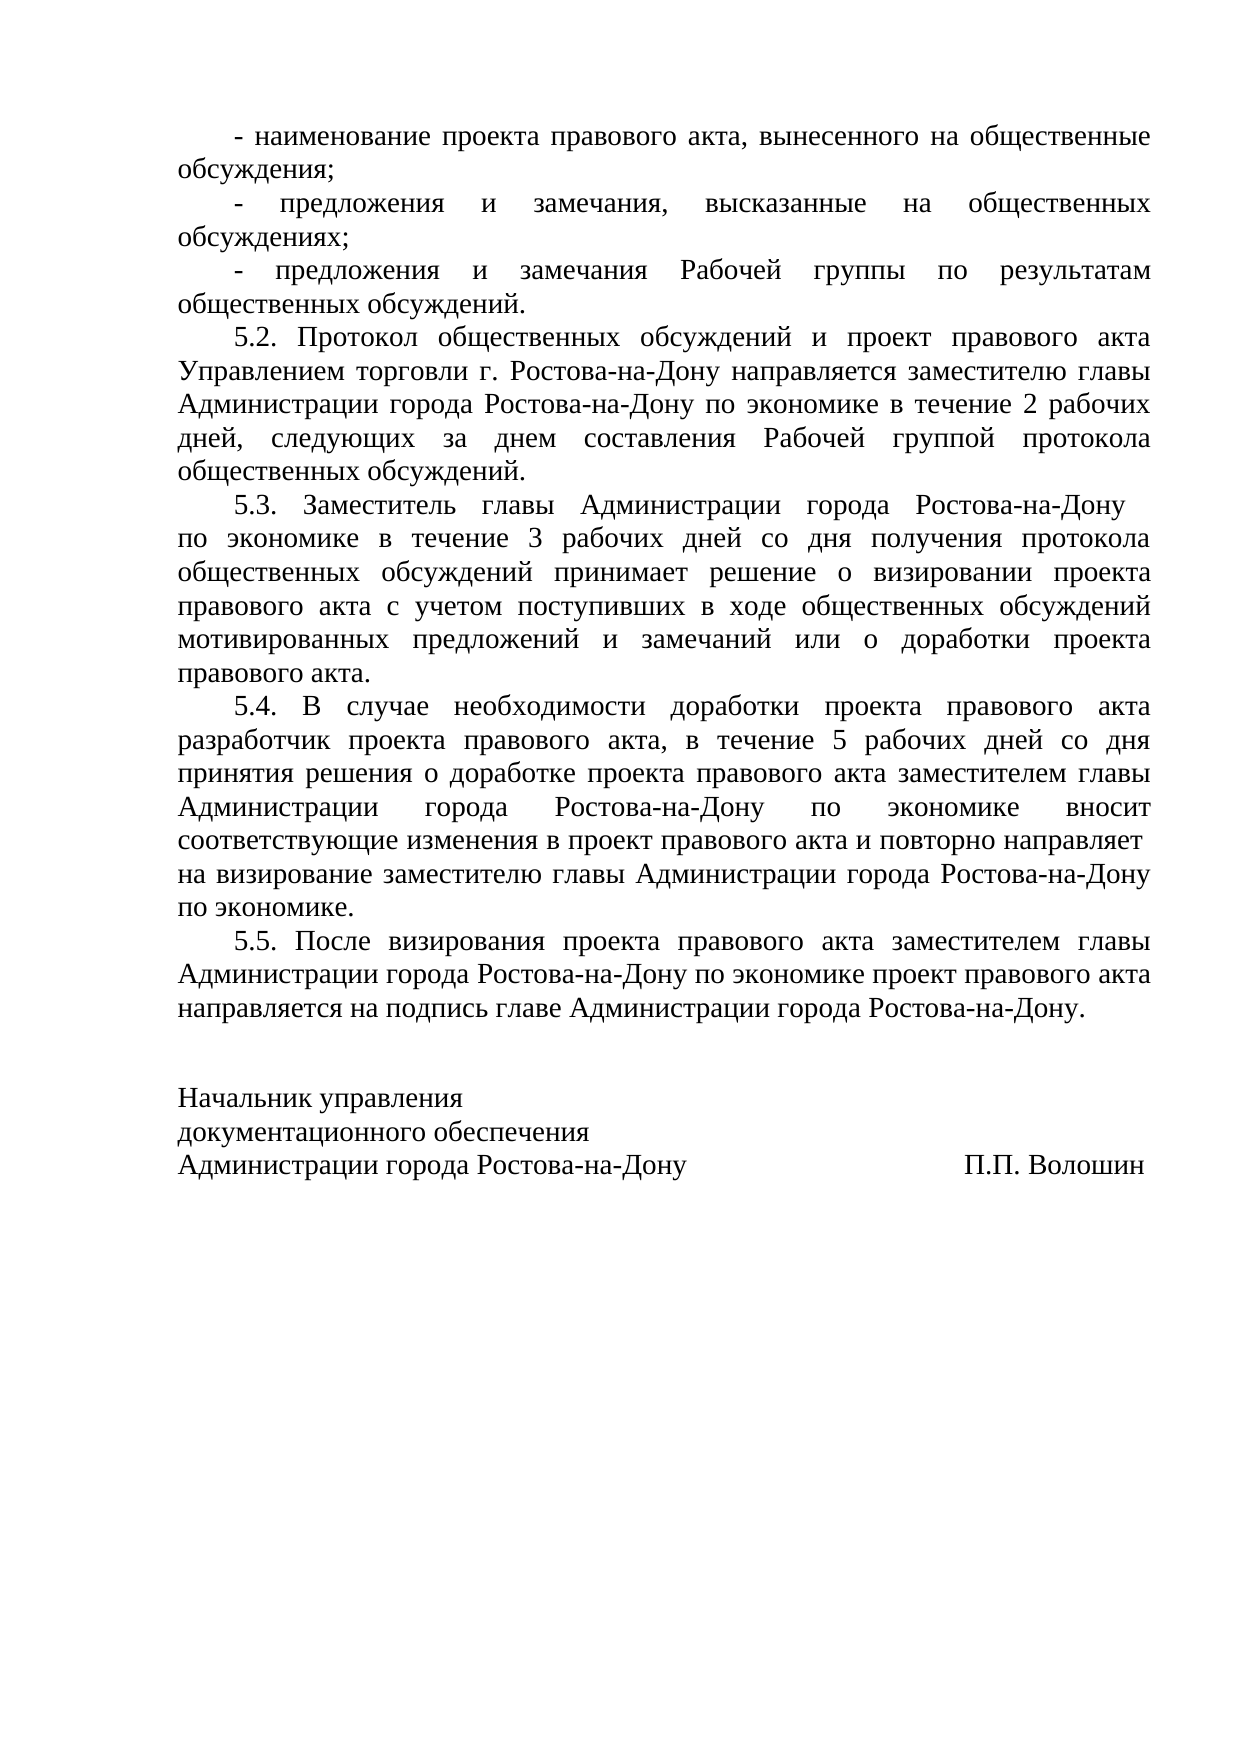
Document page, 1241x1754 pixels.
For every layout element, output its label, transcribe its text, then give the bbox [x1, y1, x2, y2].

text Начальник управления [177, 1080, 1152, 1114]
text - предложения и замечания Рабочей группы по результатам общественных обсуждений. [177, 252, 1152, 319]
text 5.2. Протокол общественных обсуждений и проект правового акта Управлением торговли г. Ростова-на-Дону направляется заместителю главы Администрации города Ростова-на-Дону по экономике в течение 2 рабочих дней, следующих за днем составления Рабочей группой протокола общественных обсуждений. [177, 319, 1152, 487]
text - наименование проекта правового акта, вынесенного на общественные обсуждения; [177, 118, 1152, 185]
text - предложения и замечания, высказанные на общественных обсуждениях; [177, 185, 1152, 252]
text 5.5. После визирования проекта правового акта заместителем главы Администрации города Ростова-на-Дону по экономике проект правового акта направляется на подпись главе Администрации города Ростова-на-Дону. [177, 923, 1152, 1024]
text Администрации города Ростова-на-Дону П.П. Волошин [177, 1147, 1152, 1181]
text документационного обеспечения [177, 1114, 1152, 1147]
text 5.4. В случае необходимости доработки проекта правового акта разработчик проекта правового акта, в течение 5 рабочих дней со дня принятия решения о доработке проекта правового акта заместителем главы Администрации города Ростова-на-Дону по экономике вносит соответствующие изменения в проект правового акта и повторно направляет на визирование заместителю главы Администрации города Ростова-на-Дону по экономике. [177, 688, 1152, 923]
text 5.3. Заместитель главы Администрации города Ростова-на-Дону по экономике в течение 3 рабочих дней со дня получения протокола общественных обсуждений принимает решение о визировании проекта правового акта с учетом поступивших в ходе общественных обсуждений мотивированных предложений и замечаний или о доработки проекта правового акта. [177, 487, 1152, 688]
